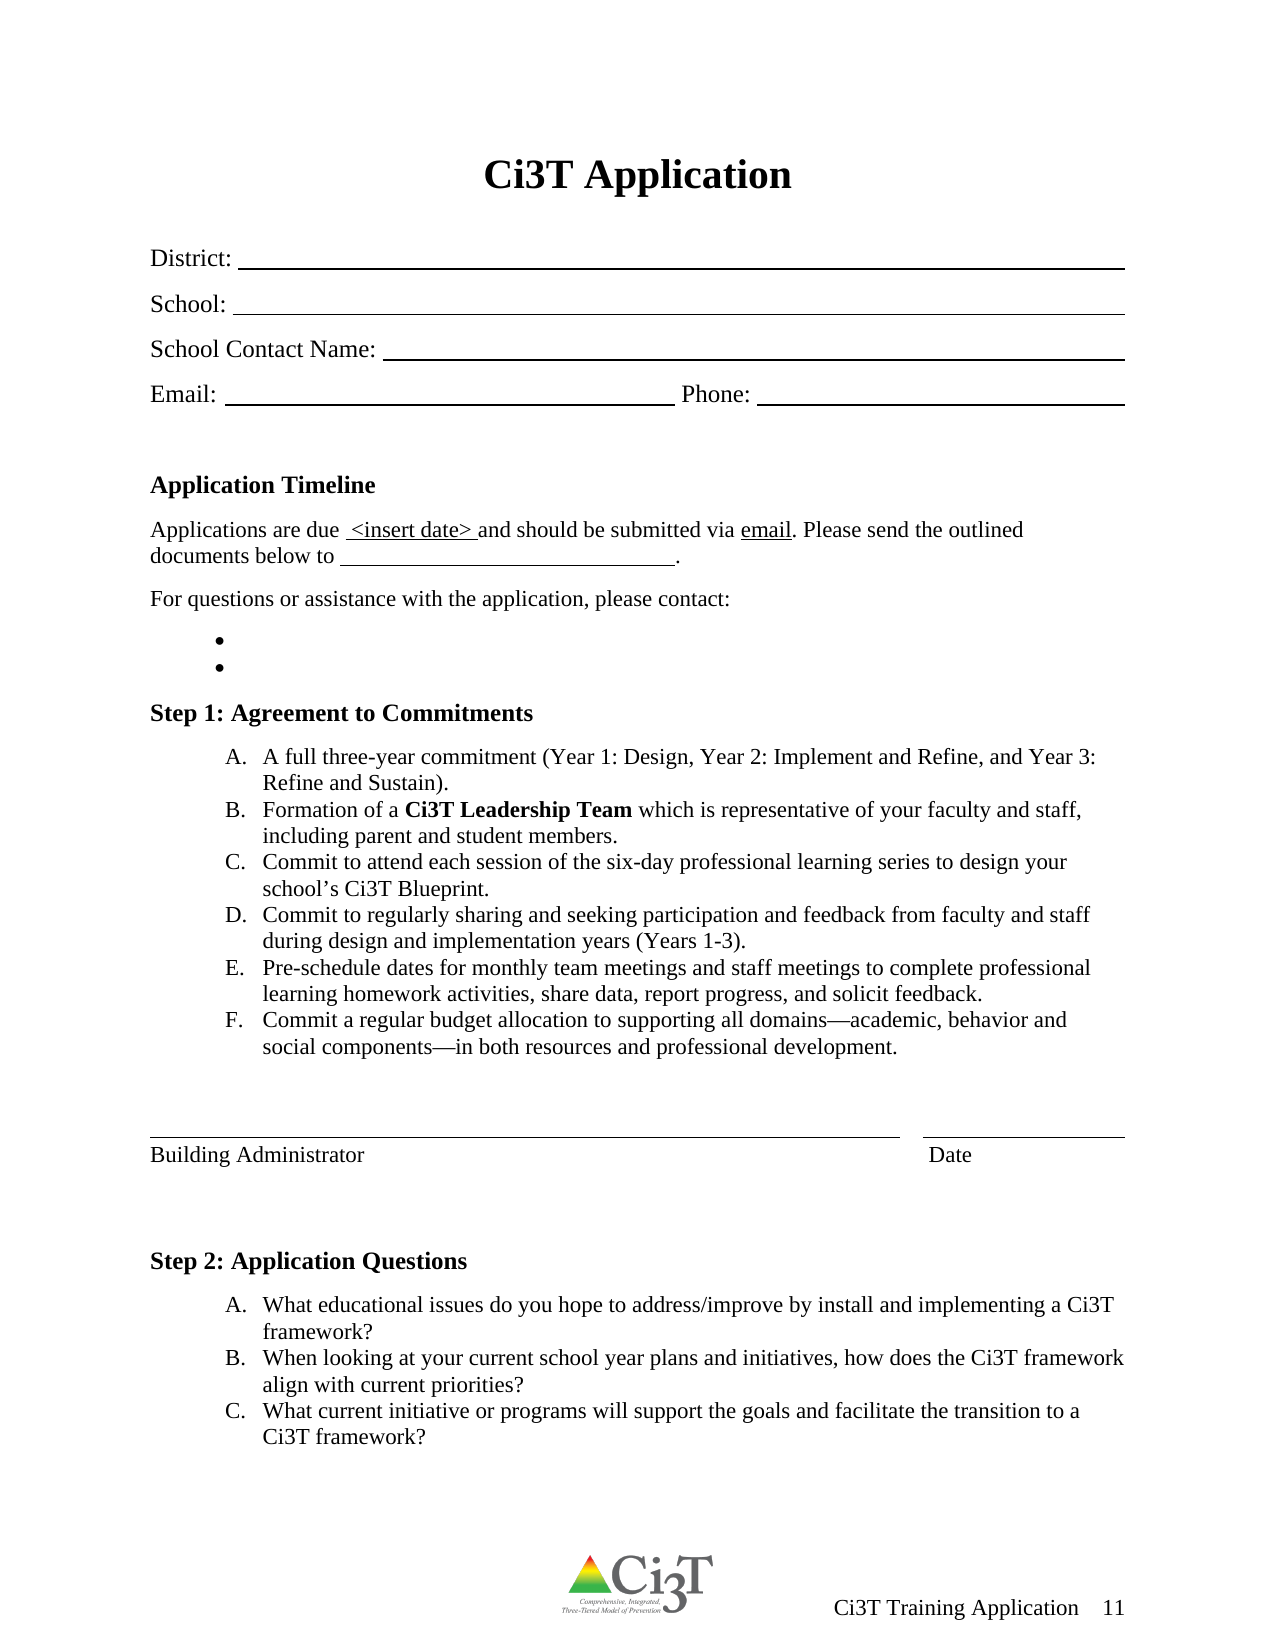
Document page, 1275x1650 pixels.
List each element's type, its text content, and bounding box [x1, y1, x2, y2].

text Step 2: Application Questions [150, 1246, 1125, 1275]
list When looking at your current school year plans and initiatives, how does the Ci3T framework align with current priorities? [225, 1344, 1125, 1397]
list Pre-schedule dates for monthly team meetings and staff meetings to complete professional learning homework activities, share data, report progress, and solicit feedback. [225, 954, 1125, 1007]
text District: [150, 243, 1125, 272]
list What current initiative or programs will support the goals and facilitate the transition to a Ci3T framework? [225, 1397, 1125, 1450]
list Commit a regular budget allocation to supporting all domains—academic, behavior and social components—in both resources and professional development. [225, 1007, 1125, 1059]
text Email: Phone: [150, 379, 1125, 408]
subtitle Ci3T Application [150, 150, 1125, 198]
text School: [150, 289, 1125, 317]
list Commit to regularly sharing and seeking participation and feedback from faculty and staff during design and implementation years (Years 1-3). [225, 901, 1125, 954]
list Commit to attend each session of the six-day professional learning series to design your school’s Ci3T Blueprint. [225, 848, 1125, 901]
list What educational issues do you hope to address/improve by install and implementing a Ci3T framework? [225, 1292, 1125, 1344]
picture [561, 1555, 714, 1615]
list Formation of a Ci3T Leadership Team which is representative of your faculty and staff, including parent and student members. [225, 796, 1125, 848]
text School Contact Name: [150, 334, 1125, 363]
text Application Timeline [150, 470, 1125, 499]
text For questions or assistance with the application, please contact: [150, 585, 1125, 612]
text Applications are due <insert date> and should be submitted via email. Please send the outlined documents below to . [150, 516, 1125, 568]
text Step 1: Agreement to Commitments [150, 698, 1125, 726]
text Building Administrator Date [150, 1141, 1125, 1167]
list A full three-year commitment (Year 1: Design, Year 2: Implement and Refine, and Year 3: Refine and Sustain). [225, 743, 1125, 796]
